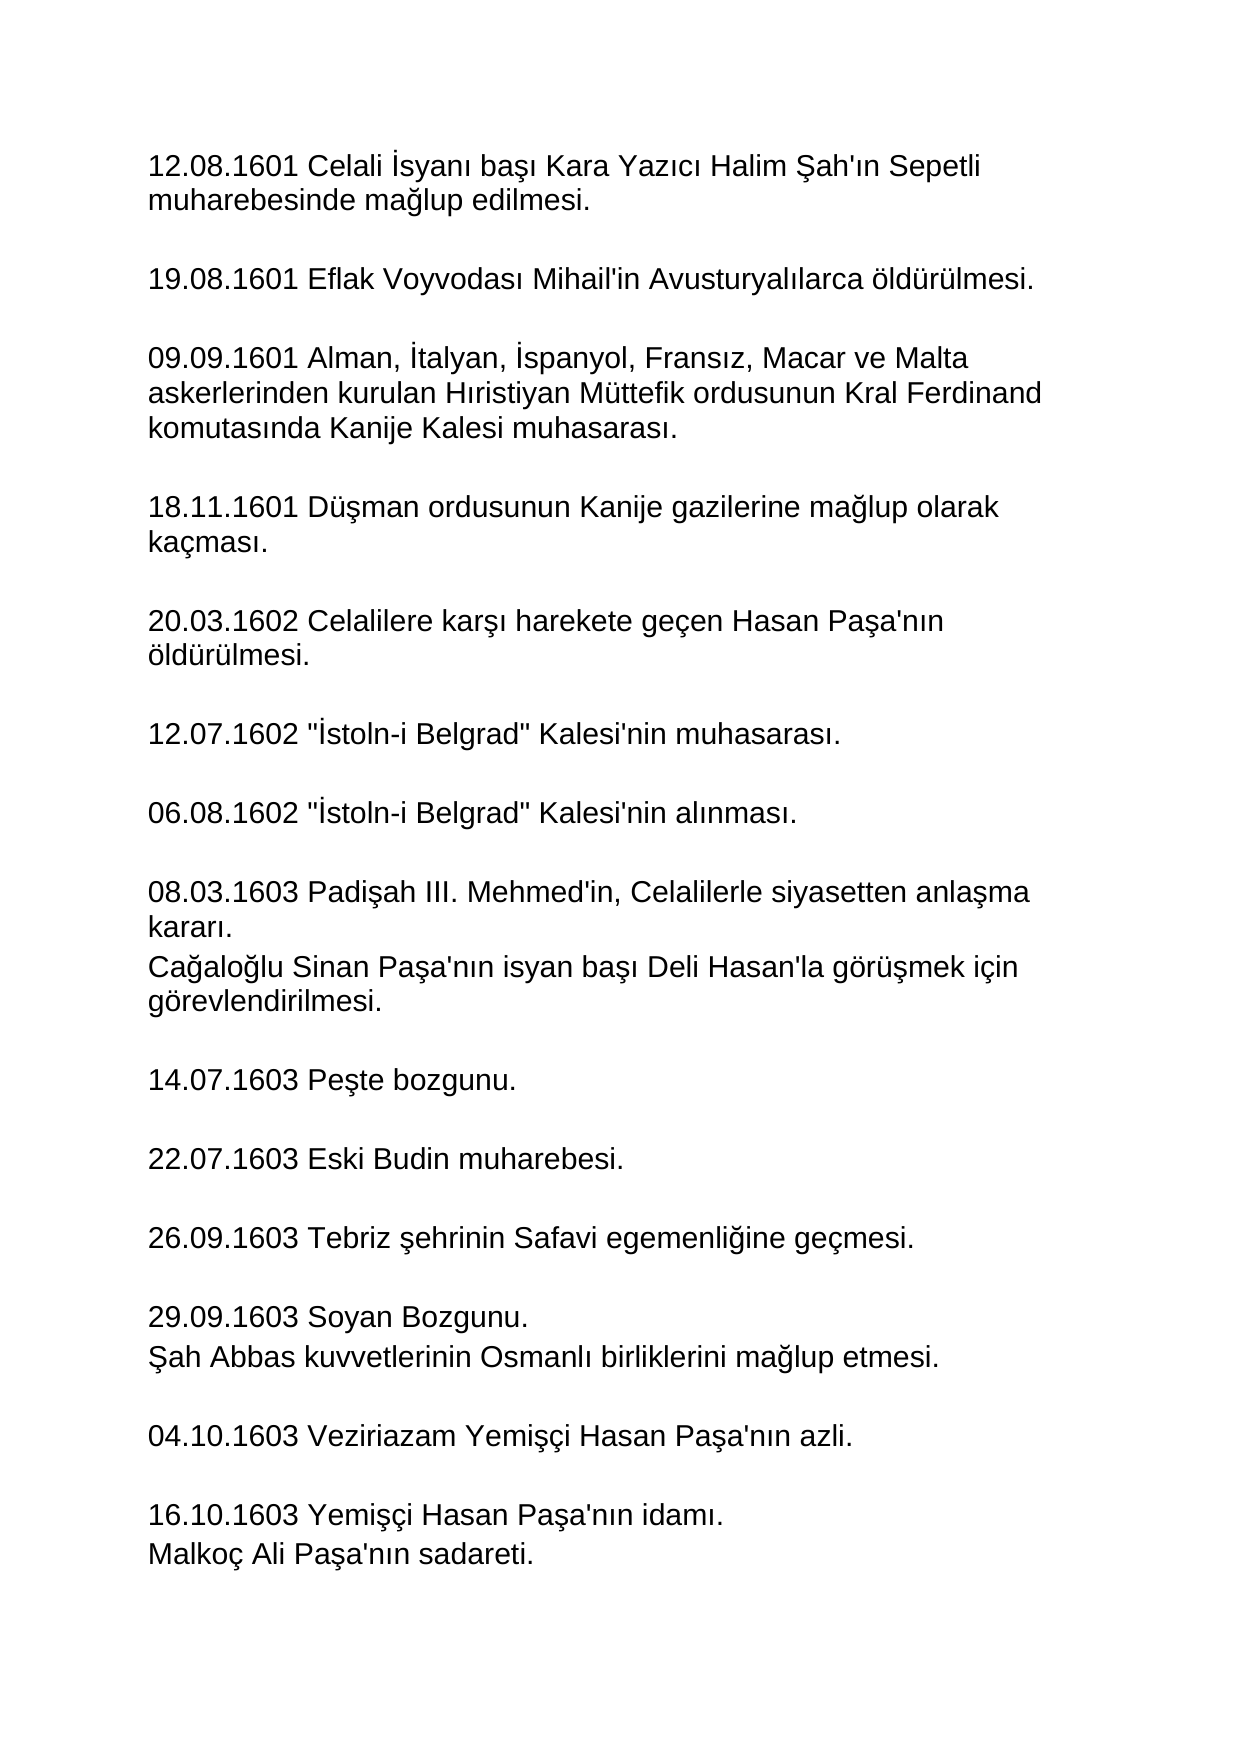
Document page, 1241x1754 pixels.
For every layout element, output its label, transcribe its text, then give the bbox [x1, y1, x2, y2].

text Malkoç Ali Paşa'nın sadareti. [148, 1536, 1093, 1571]
text 16.10.1603 Yemişçi Hasan Paşa'nın idamı. [148, 1497, 1093, 1531]
text 12.07.1602 "İstoln-i Belgrad" Kalesi'nin muhasarası. [148, 716, 1093, 751]
text 18.11.1601 Düşman ordusunun Kanije gazilerine mağlup olarak kaçması. [148, 489, 1093, 558]
text 09.09.1601 Alman, İtalyan, İspanyol, Fransız, Macar ve Malta askerlerinden kurulan Hıristiyan Müttefik ordusunun Kral Ferdinand komutasında Kanije Kalesi muhasarası. [148, 340, 1093, 445]
text Cağaloğlu Sinan Paşa'nın isyan başı Deli Hasan'la görüşmek için görevlendirilmesi. [148, 948, 1093, 1018]
text 26.09.1603 Tebriz şehrinin Safavi egemenliğine geçmesi. [148, 1220, 1093, 1255]
text 06.08.1602 "İstoln-i Belgrad" Kalesi'nin alınması. [148, 795, 1093, 830]
text Şah Abbas kuvvetlerinin Osmanlı birliklerini mağlup etmesi. [148, 1339, 1093, 1373]
text 29.09.1603 Soyan Bozgunu. [148, 1299, 1093, 1334]
text 12.08.1601 Celali İsyanı başı Kara Yazıcı Halim Şah'ın Sepetli muharebesinde mağlup edilmesi. [148, 148, 1093, 217]
text 14.07.1603 Peşte bozgunu. [148, 1062, 1093, 1097]
text 08.03.1603 Padişah III. Mehmed'in, Celalilerle siyasetten anlaşma kararı. [148, 874, 1093, 944]
text 22.07.1603 Eski Budin muharebesi. [148, 1141, 1093, 1176]
text 19.08.1601 Eflak Voyvodası Mihail'in Avusturyalılarca öldürülmesi. [148, 261, 1093, 296]
text 20.03.1602 Celalilere karşı harekete geçen Hasan Paşa'nın öldürülmesi. [148, 603, 1093, 672]
text 04.10.1603 Veziriazam Yemişçi Hasan Paşa'nın azli. [148, 1418, 1093, 1452]
